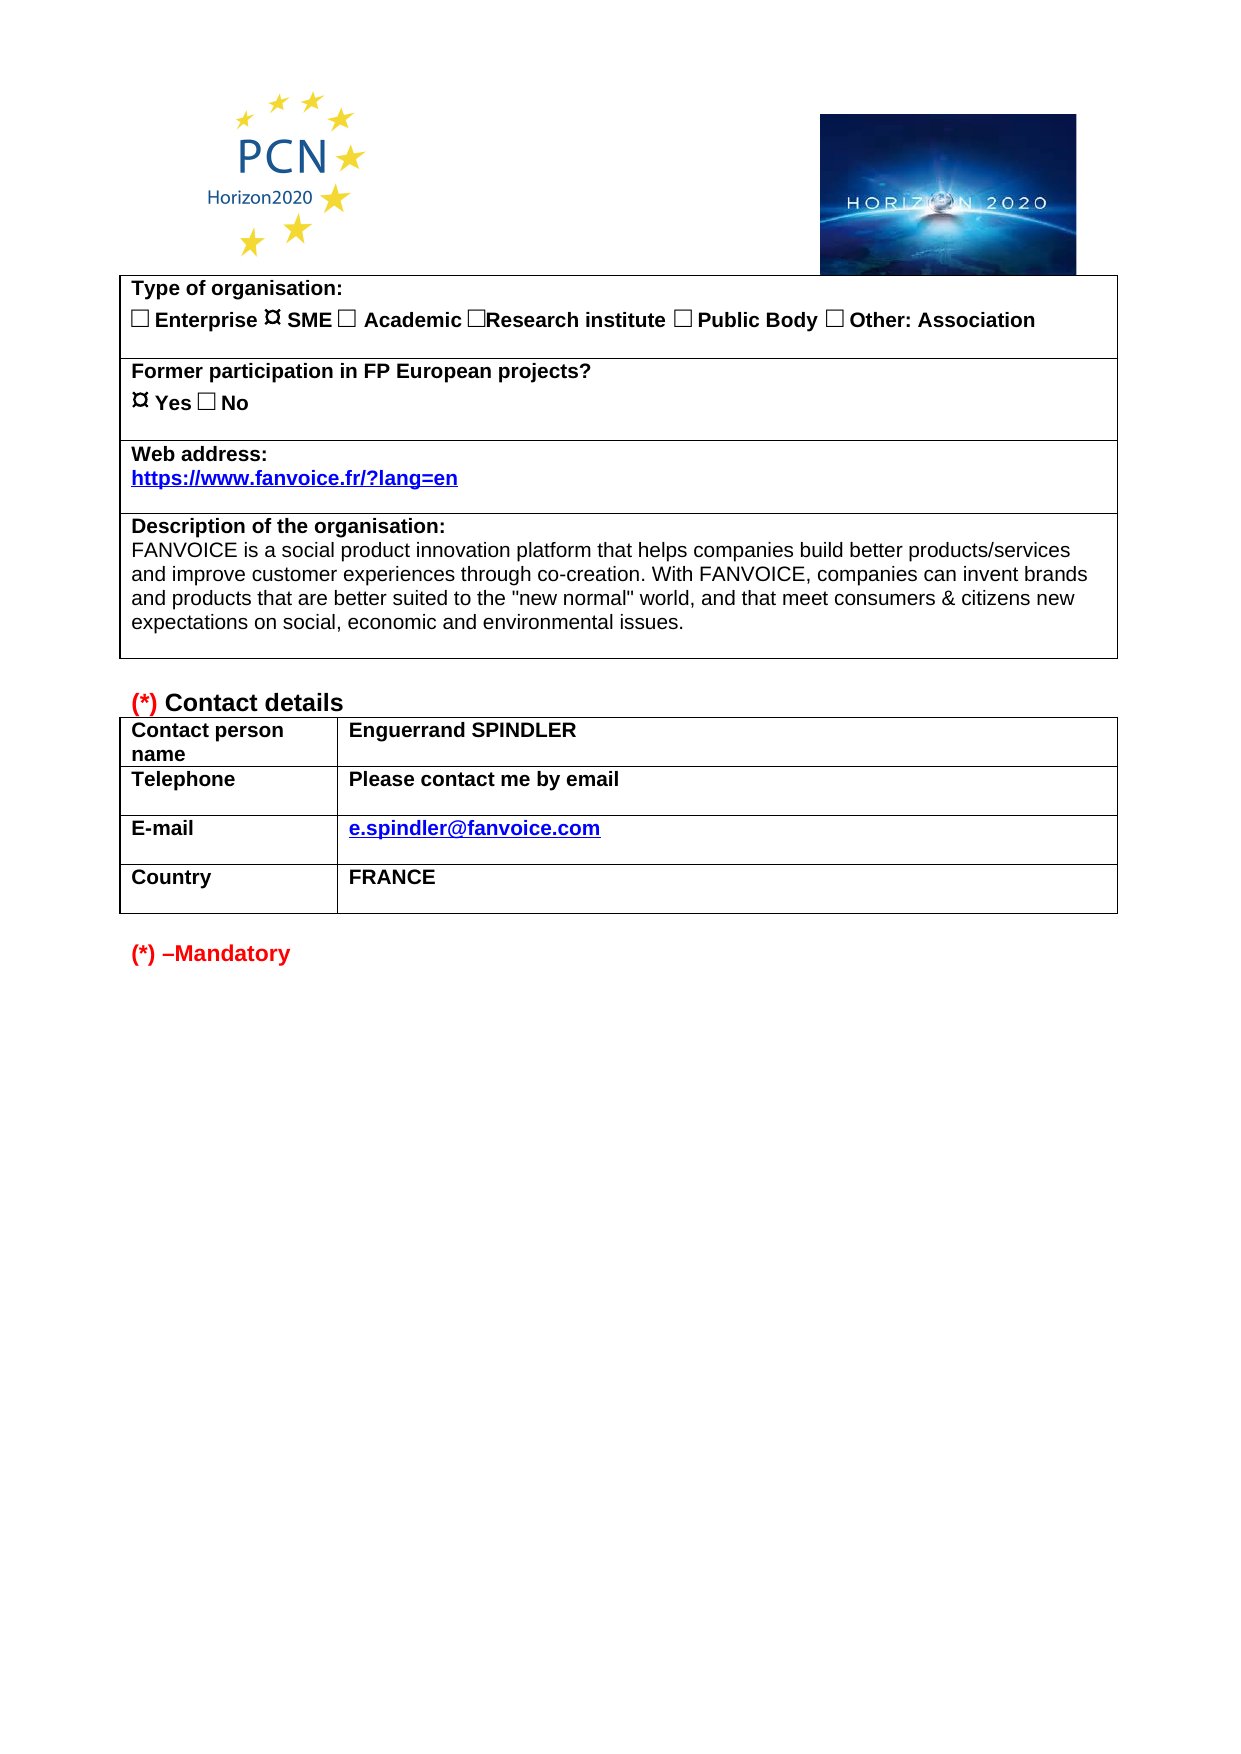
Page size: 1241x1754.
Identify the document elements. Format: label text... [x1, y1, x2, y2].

table_cell FRANCE [338, 865, 1117, 912]
table_cell Type of organisation: □ Enterprise SME □ Academic □Research institute □ Public Body □ Other: Association [121, 276, 1117, 358]
table_cell Telephone [121, 767, 337, 814]
picture [820, 114, 1077, 275]
table_cell Description of the organisation: FANVOICE is a social product innovation platform that helps companies build better products/services and improve customer experiences through co-creation. With FANVOICE, companies can invent brands and products that are better suited to the "new normal" world, and that meet consumers & citizens new expectations on social, economic and environmental issues. [121, 514, 1117, 658]
table_header Contact person name [121, 718, 337, 766]
picture [131, 75, 432, 275]
table_cell E-mail [121, 816, 337, 863]
table_header Enguerrand SPINDLER [338, 718, 1117, 766]
text (*) Contact details [131, 688, 1106, 717]
table_cell Country [121, 865, 337, 912]
table_cell Please contact me by email [338, 767, 1117, 814]
text (*) –Mandatory [131, 940, 1106, 966]
table_cell Web address: https://www.fanvoice.fr/?lang=en [121, 441, 1117, 513]
table_cell Former participation in FP European projects? Yes □ No [121, 359, 1117, 440]
table_cell e.spindler@fanvoice.com [338, 816, 1117, 863]
